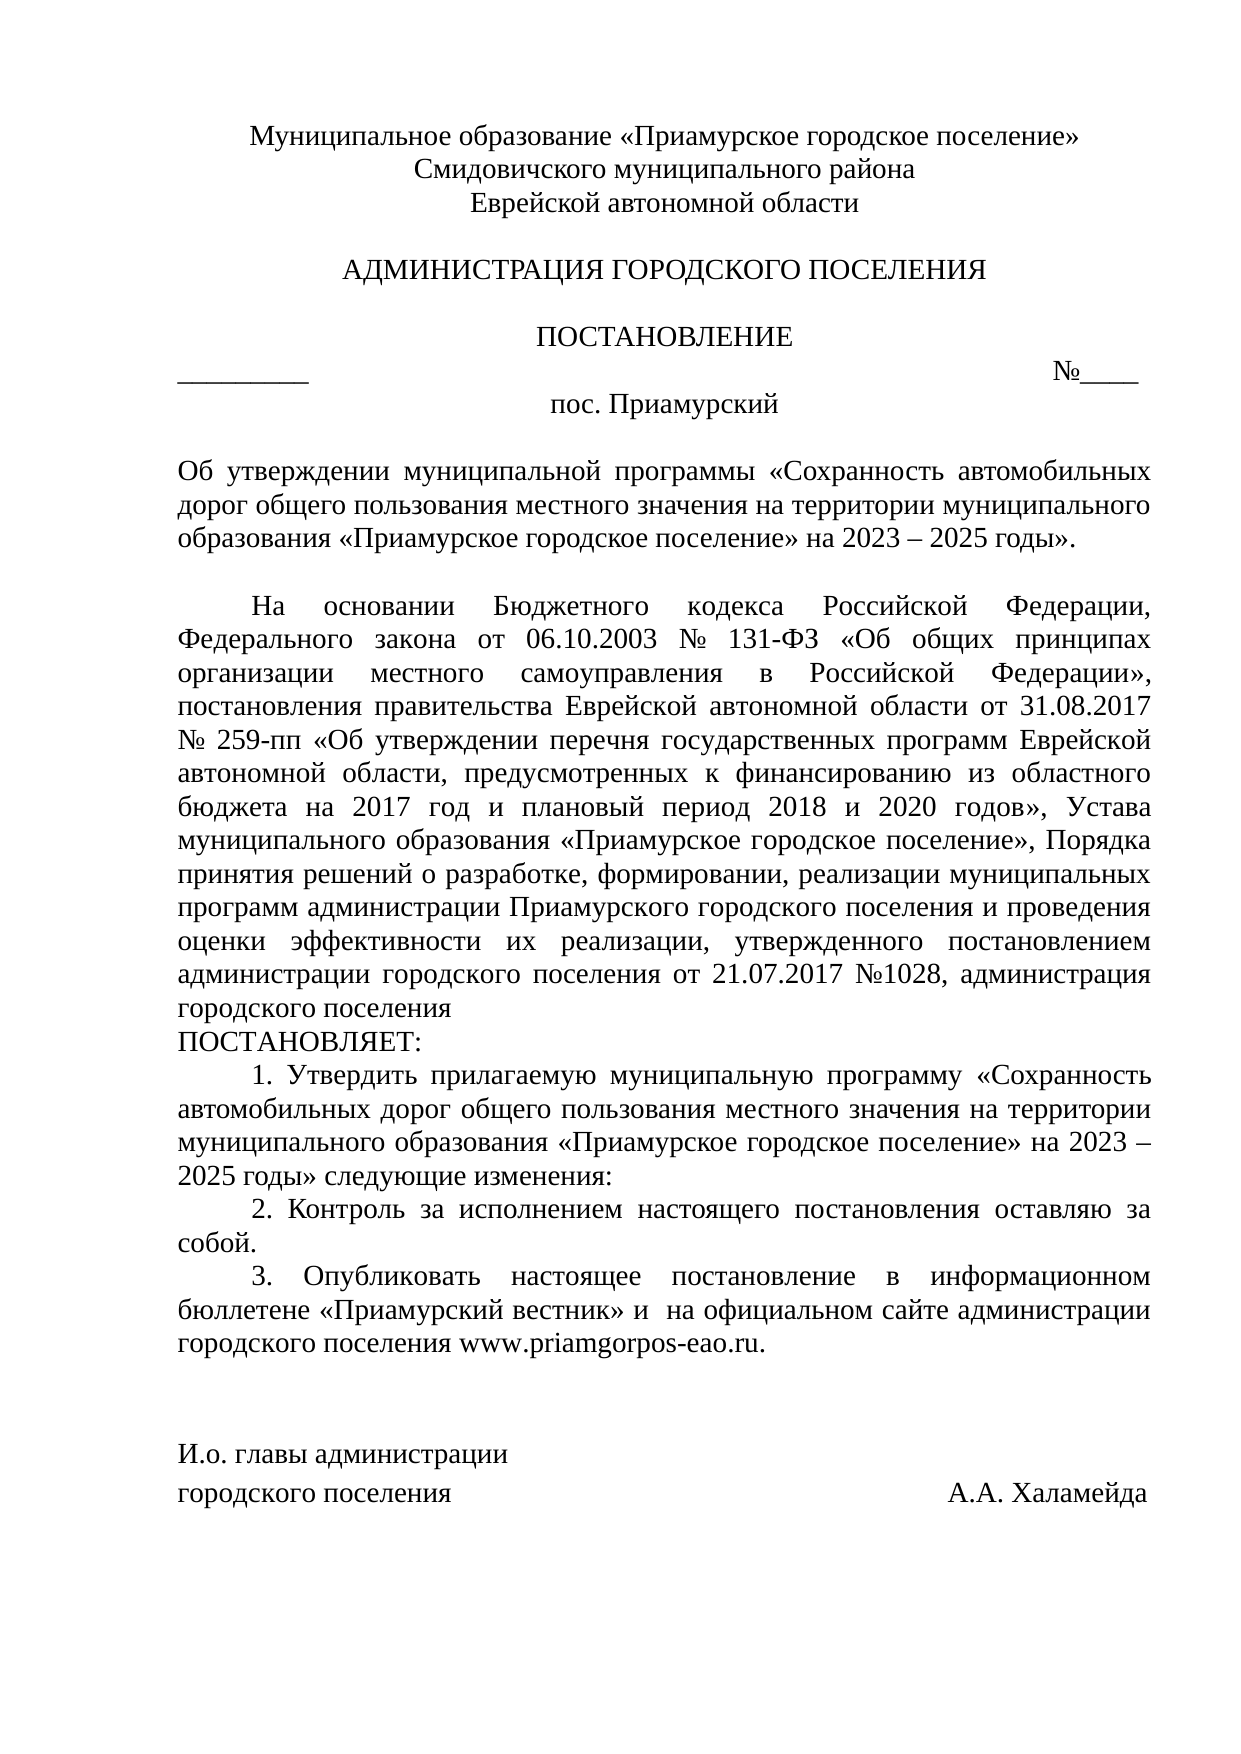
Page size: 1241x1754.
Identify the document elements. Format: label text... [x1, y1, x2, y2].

text Еврейской автономной области [177, 185, 1152, 219]
text АДМИНИСТРАЦИЯ ГОРОДСКОГО ПОСЕЛЕНИЯ [177, 252, 1152, 286]
text ПОСТАНОВЛЯЕТ: [177, 1024, 1152, 1057]
text На основании Бюджетного кодекса Российской Федерации, Федерального закона от 06.10.2003 № 131-ФЗ «Об общих принципах организации местного самоуправления в Российской Федерации», постановления правительства Еврейской автономной области от 31.08.2017 № 259-пп «Об утверждении перечня государственных программ Еврейской автономной области, предусмотренных к финансированию из областного бюджета на 2017 год и плановый период 2018 и 2020 годов», Устава муниципального образования «Приамурское городское поселение», Порядка принятия решений о разработке, формировании, реализации муниципальных программ администрации Приамурского городского поселения и проведения оценки эффективности их реализации, утвержденного постановлением администрации городского поселения от 21.07.2017 №1028, администрация городского поселения [177, 588, 1152, 1024]
text Смидовичского муниципального района [177, 152, 1152, 185]
text И.о. главы администрации [177, 1436, 1152, 1470]
text 3. Опубликовать настоящее постановление в информационном бюллетене «Приамурский вестник» и на официальном сайте администрации городского поселения www.priamgorpos-eao.ru. [177, 1258, 1152, 1359]
text пос. Приамурский [177, 386, 1152, 420]
text Муниципальное образование «Приамурское городское поселение» [177, 118, 1152, 152]
text Об утверждении муниципальной программы «Сохранность автомобильных дорог общего пользования местного значения на территории муниципального образования «Приамурское городское поселение» на 2023 – 2025 годы». [177, 453, 1152, 554]
text 2. Контроль за исполнением настоящего постановления оставляю за собой. [177, 1191, 1152, 1258]
text ПОСТАНОВЛЕНИЕ [177, 319, 1152, 353]
text городского поселения А.А. Халамейда [177, 1475, 1152, 1508]
text 1. Утвердить прилагаемую муниципальную программу «Сохранность автомобильных дорог общего пользования местного значения на территории муниципального образования «Приамурское городское поселение» на 2023 – 2025 годы» следующие изменения: [177, 1057, 1152, 1191]
text _________ №____ [177, 353, 1152, 386]
